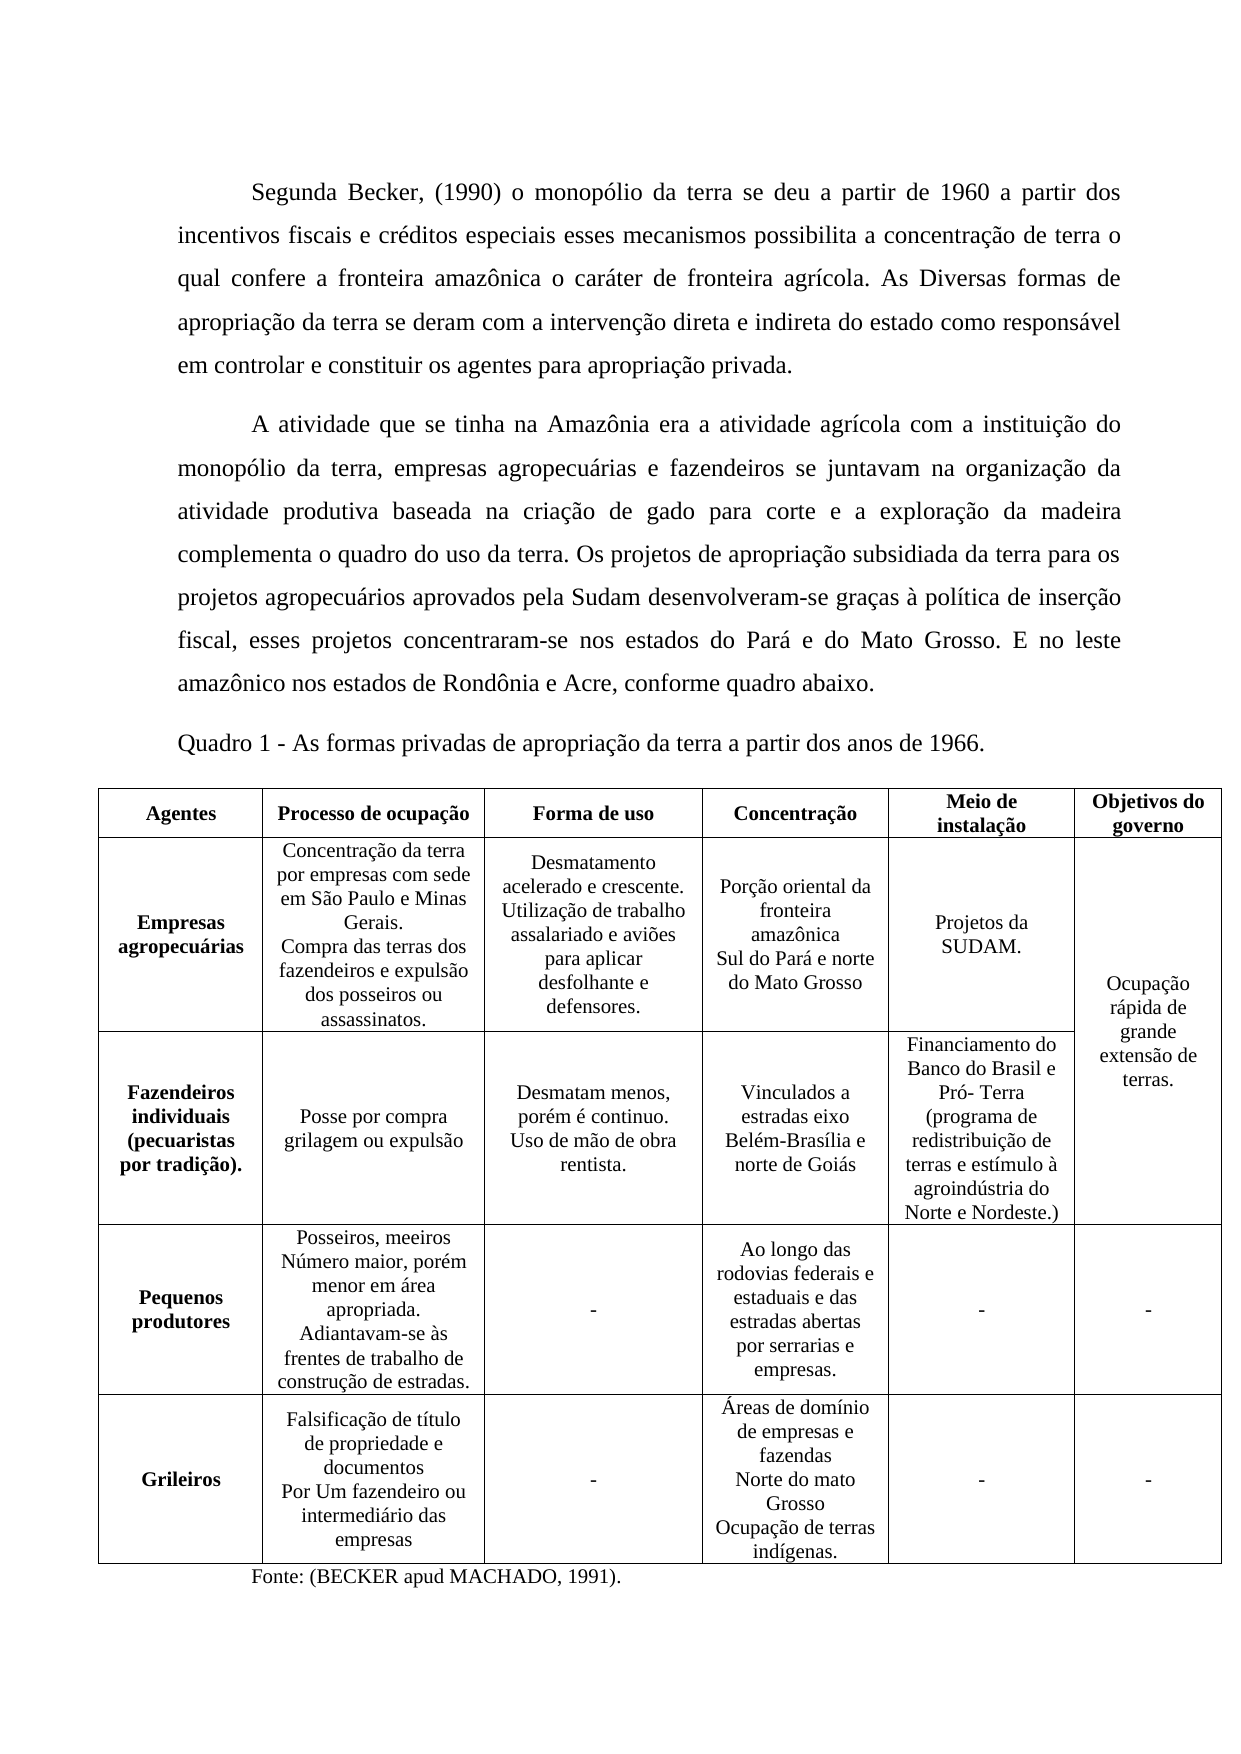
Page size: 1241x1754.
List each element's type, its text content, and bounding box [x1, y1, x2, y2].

text Fonte: (BECKER apud MACHADO, 1991). [177, 1564, 1122, 1588]
text Segunda Becker, (1990) o monopólio da terra se deu a partir de 1960 a partir dos incentivos fiscais e créditos especiais esses mecanismos possibilita a concentração de terra o qual confere a fronteira amazônica o caráter de fronteira agrícola. As Diversas formas de apropriação da terra se deram com a intervenção direta e indireta do estado como responsável em controlar e constituir os agentes para apropriação privada. [177, 177, 1122, 378]
table_cell Falsificação de título de propriedade e documentos Por Um fazendeiro ou intermediário das empresas [263, 1395, 484, 1563]
table_cell - [889, 1225, 1074, 1393]
table_cell Posseiros, meeiros Número maior, porém menor em área apropriada. Adiantavam-se às frentes de trabalho de construção de estradas. [263, 1225, 484, 1393]
table_cell Concentração da terra por empresas com sede em São Paulo e Minas Gerais. Compra das terras dos fazendeiros e expulsão dos posseiros ou assassinatos. [263, 838, 484, 1031]
table_cell - [889, 1395, 1074, 1563]
table_cell Desmatamento acelerado e crescente. Utilização de trabalho assalariado e aviões para aplicar desfolhante e defensores. [485, 838, 702, 1031]
table_cell - [485, 1225, 702, 1393]
table_header Objetivos do governo [1075, 789, 1221, 837]
table_cell Grileiros [99, 1395, 262, 1563]
text Quadro 1 - As formas privadas de apropriação da terra a partir dos anos de 1966. [177, 728, 1122, 757]
table_cell Financiamento do Banco do Brasil e Pró- Terra (programa de redistribuição de terras e estímulo à agroindústria do Norte e Nordeste.) [889, 1032, 1074, 1224]
table_cell Desmatam menos, porém é continuo. Uso de mão de obra rentista. [485, 1032, 702, 1224]
table_header Forma de uso [485, 789, 702, 837]
table_header Meio de instalação [889, 789, 1074, 837]
table_cell Fazendeiros individuais (pecuaristas por tradição). [99, 1032, 262, 1224]
table_cell Projetos da SUDAM. [889, 838, 1074, 1031]
table_header Agentes [99, 789, 262, 837]
table_cell Empresas agropecuárias [99, 838, 262, 1031]
text A atividade que se tinha na Amazônia era a atividade agrícola com a instituição do monopólio da terra, empresas agropecuárias e fazendeiros se juntavam na organização da atividade produtiva baseada na criação de gado para corte e a exploração da madeira complementa o quadro do uso da terra. Os projetos de apropriação subsidiada da terra para os projetos agropecuários aprovados pela Sudam desenvolveram-se graças à política de inserção fiscal, esses projetos concentraram-se nos estados do Pará e do Mato Grosso. E no leste amazônico nos estados de Rondônia e Acre, conforme quadro abaixo. [177, 409, 1122, 697]
table_cell Vinculados a estradas eixo Belém-Brasília e norte de Goiás [703, 1032, 888, 1224]
table_cell Pequenos produtores [99, 1225, 262, 1393]
table_cell Posse por compra grilagem ou expulsão [263, 1032, 484, 1224]
table_header Processo de ocupação [263, 789, 484, 837]
table_cell Áreas de domínio de empresas e fazendas Norte do mato Grosso Ocupação de terras indígenas. [703, 1395, 888, 1563]
table_cell Ao longo das rodovias federais e estaduais e das estradas abertas por serrarias e empresas. [703, 1225, 888, 1393]
table_header Concentração [703, 789, 888, 837]
table_cell - [1075, 1225, 1221, 1393]
table_cell Ocupação rápida de grande extensão de terras. [1075, 838, 1221, 1224]
table_cell Porção oriental da fronteira amazônica Sul do Pará e norte do Mato Grosso [703, 838, 888, 1031]
table_cell - [1075, 1395, 1221, 1563]
table_cell - [485, 1395, 702, 1563]
